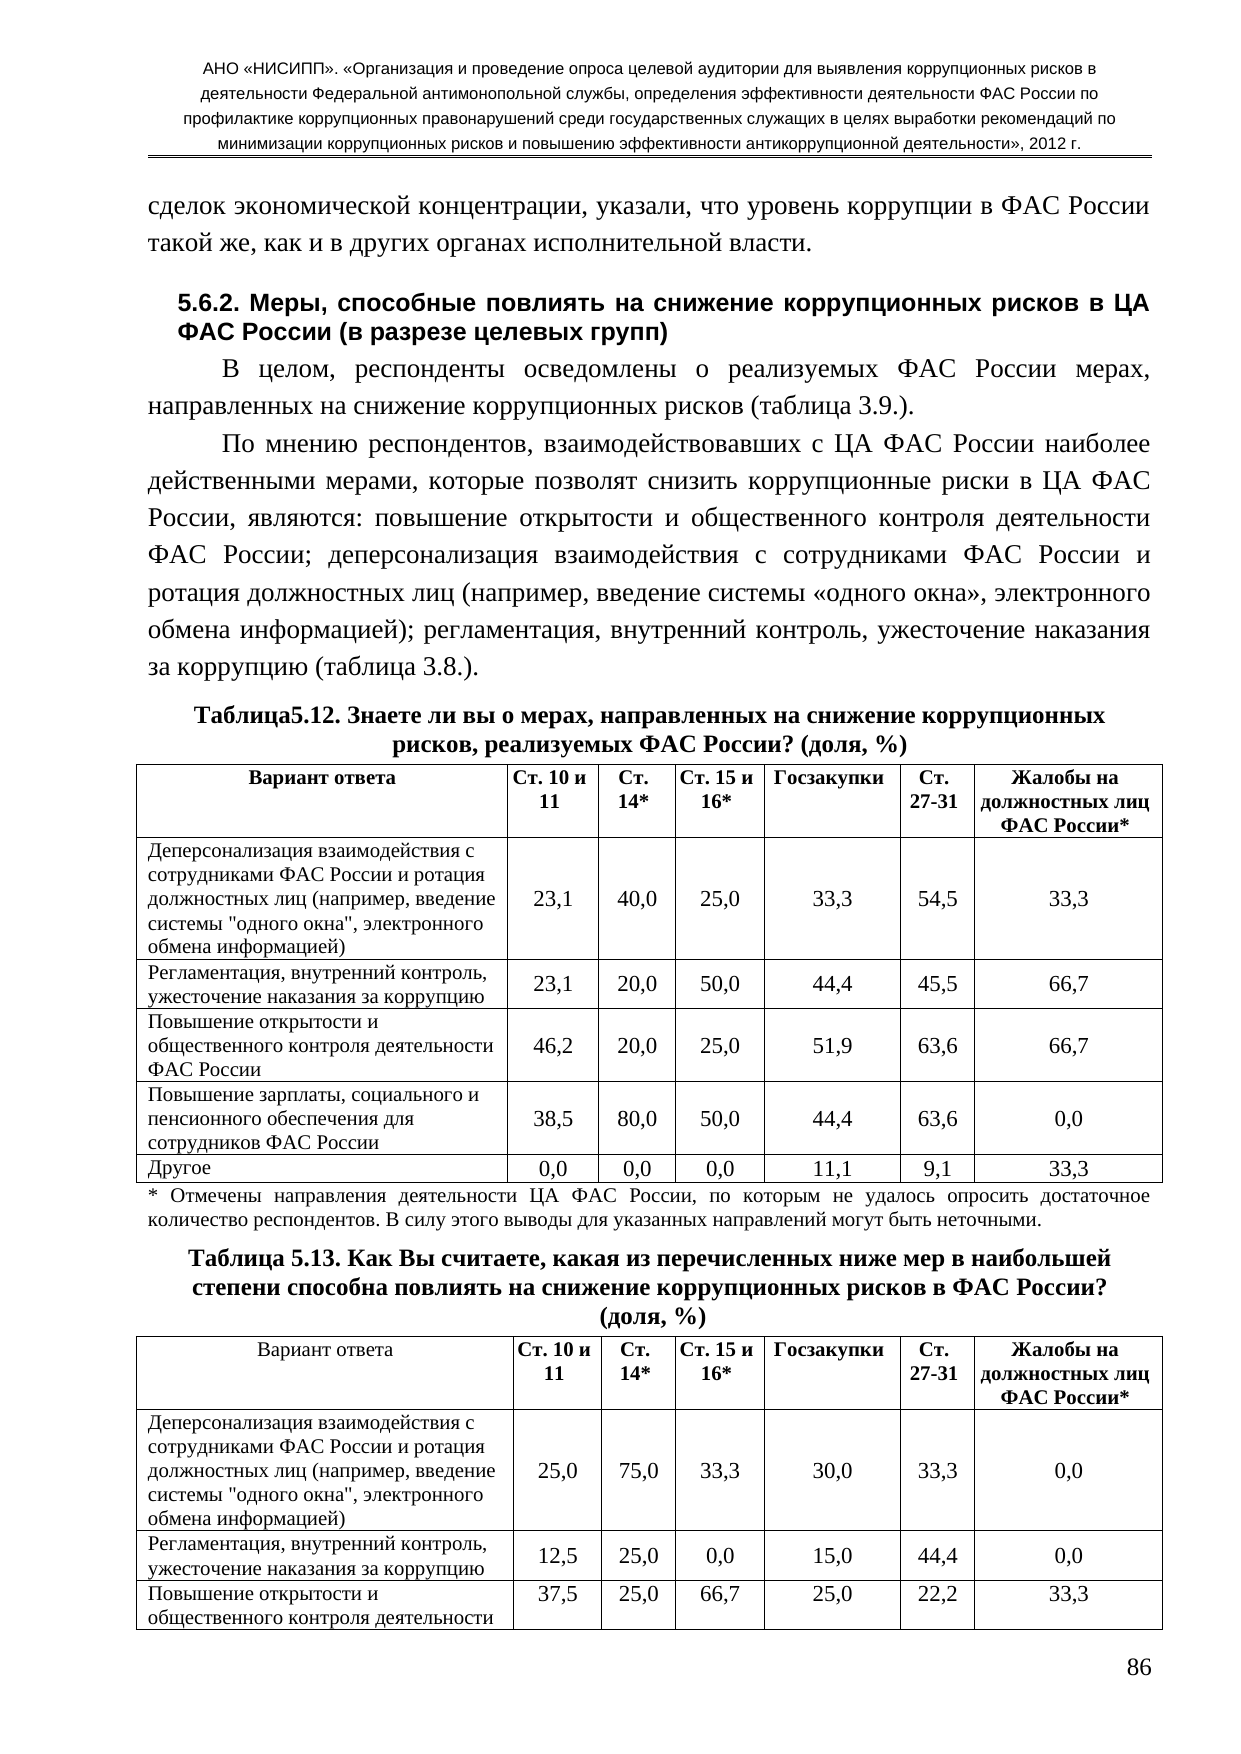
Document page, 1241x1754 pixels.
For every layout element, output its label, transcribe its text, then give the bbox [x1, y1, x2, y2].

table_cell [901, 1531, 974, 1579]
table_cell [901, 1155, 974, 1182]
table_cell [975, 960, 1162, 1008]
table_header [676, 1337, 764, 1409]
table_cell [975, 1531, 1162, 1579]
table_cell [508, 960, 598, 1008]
text Таблица 5.13. Как Вы считаете, какая из перечисленных ниже мер в наибольшей степени способна повлиять на снижение коррупционных рисков в ФАС России? (доля, %) [148, 1243, 1152, 1329]
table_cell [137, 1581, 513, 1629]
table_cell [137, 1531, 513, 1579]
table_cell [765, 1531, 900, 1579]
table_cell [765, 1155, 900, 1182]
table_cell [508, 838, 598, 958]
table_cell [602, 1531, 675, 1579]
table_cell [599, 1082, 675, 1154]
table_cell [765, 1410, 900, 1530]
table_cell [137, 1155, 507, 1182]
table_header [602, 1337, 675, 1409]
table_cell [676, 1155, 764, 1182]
text Таблица5.12. Знаете ли вы о мерах, направленных на снижение коррупционных рисков, реализуемых ФАС России? (доля, %) [148, 700, 1152, 758]
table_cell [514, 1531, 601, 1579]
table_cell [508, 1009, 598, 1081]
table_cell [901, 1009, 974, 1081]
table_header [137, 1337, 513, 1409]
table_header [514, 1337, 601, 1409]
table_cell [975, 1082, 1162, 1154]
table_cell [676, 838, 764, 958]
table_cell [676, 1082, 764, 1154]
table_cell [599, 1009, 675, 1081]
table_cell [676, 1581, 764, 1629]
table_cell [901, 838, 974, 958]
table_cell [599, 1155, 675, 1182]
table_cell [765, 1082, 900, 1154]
subtitle 5.6.2. Меры, способные повлиять на снижение коррупционных рисков в ЦА ФАС России (в разрезе целевых групп) [177, 288, 1152, 346]
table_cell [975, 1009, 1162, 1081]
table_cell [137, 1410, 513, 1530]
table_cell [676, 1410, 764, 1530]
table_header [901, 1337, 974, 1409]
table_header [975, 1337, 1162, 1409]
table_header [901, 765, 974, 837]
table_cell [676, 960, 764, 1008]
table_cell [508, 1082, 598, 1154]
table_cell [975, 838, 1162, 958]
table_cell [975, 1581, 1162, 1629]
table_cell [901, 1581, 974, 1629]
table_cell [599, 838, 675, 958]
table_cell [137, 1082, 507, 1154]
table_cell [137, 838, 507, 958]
list По мнению респондентов, взаимодействовавших с ЦА ФАС России наиболее действенными мерами, которые позволят снизить коррупционные риски в ЦА ФАС России, являются: повышение открытости и общественного контроля деятельности ФАС России; деперсонализация взаимодействия с сотрудниками ФАС России и ротация должностных лиц (например, введение системы «одного окна», электронного обмена информацией); регламентация, внутренний контроль, ужесточение наказания за коррупцию (таблица 3.8.). [148, 427, 1152, 682]
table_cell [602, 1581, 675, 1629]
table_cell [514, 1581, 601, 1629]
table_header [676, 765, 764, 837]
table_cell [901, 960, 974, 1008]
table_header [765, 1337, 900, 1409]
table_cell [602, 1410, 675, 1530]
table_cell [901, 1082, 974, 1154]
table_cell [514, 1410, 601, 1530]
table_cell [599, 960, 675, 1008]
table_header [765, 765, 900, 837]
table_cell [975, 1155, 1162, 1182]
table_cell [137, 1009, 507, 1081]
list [148, 189, 1152, 257]
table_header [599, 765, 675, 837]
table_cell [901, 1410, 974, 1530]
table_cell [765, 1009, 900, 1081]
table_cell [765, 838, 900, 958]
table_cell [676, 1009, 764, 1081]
list В целом, респонденты осведомлены о реализуемых ФАС России мерах, направленных на снижение коррупционных рисков (таблица 3.9.). [148, 352, 1152, 421]
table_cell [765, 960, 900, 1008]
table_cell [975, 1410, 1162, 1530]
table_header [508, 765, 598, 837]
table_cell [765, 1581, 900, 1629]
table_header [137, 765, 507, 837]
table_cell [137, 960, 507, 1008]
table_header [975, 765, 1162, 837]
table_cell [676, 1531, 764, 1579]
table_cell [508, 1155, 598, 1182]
